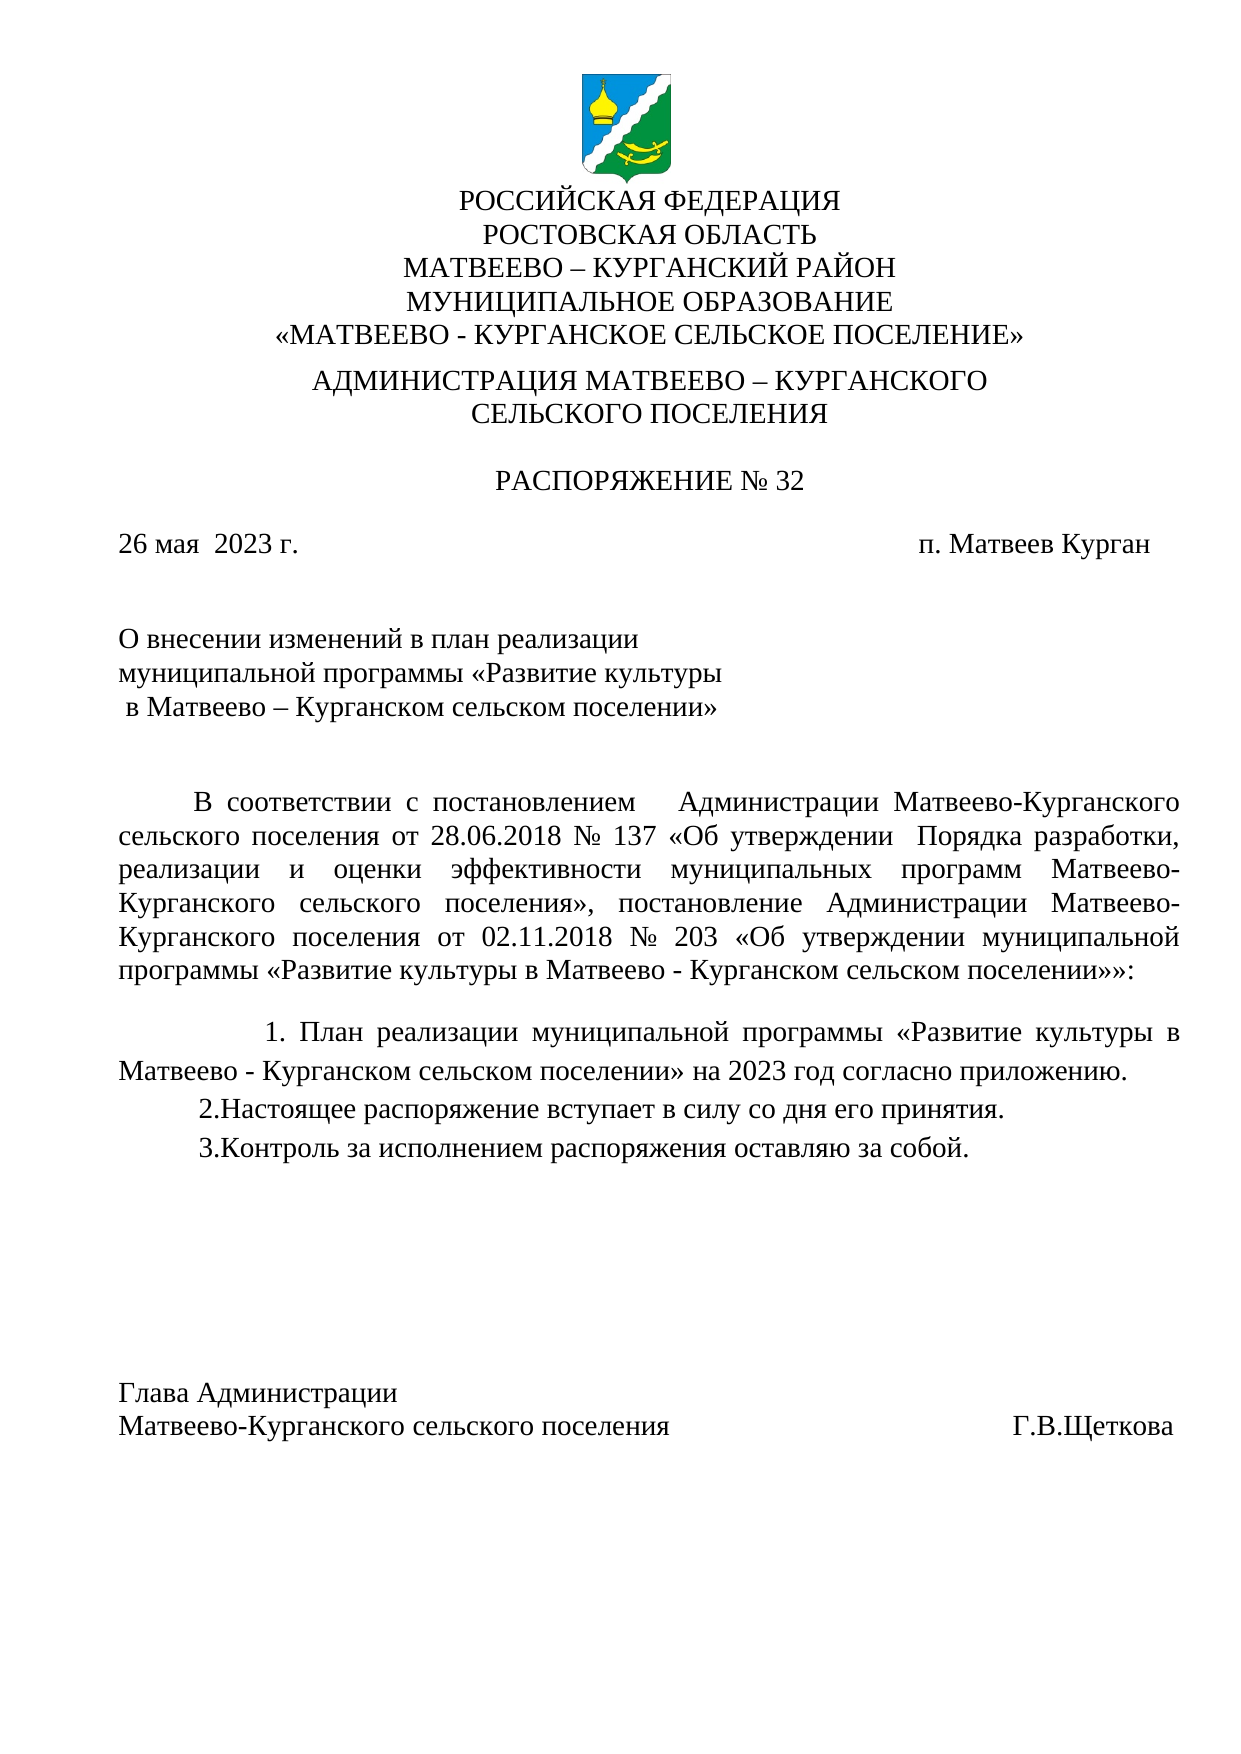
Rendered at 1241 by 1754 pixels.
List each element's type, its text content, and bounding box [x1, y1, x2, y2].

text Глава Администрации [118, 1375, 1181, 1408]
text МАТВЕЕВО – КУРГАНСКИЙ РАЙОН [118, 250, 1181, 284]
text в Матвеево – Курганском сельском поселении» [118, 689, 1181, 722]
title О внесении изменений в план реализации [118, 622, 1181, 655]
text РОСТОВСКАЯ ОБЛАСТЬ [118, 217, 1181, 250]
text В соответствии с постановлением Администрации Матвеево-Курганского сельского поселения от 28.06.2018 № 137 «Об утверждении Порядка разработки, реализации и оценки эффективности муниципальных программ Матвеево-Курганского сельского поселения», постановление Администрации Матвеево-Курганского поселения от 02.11.2018 № 203 «Об утверждении муниципальной программы «Развитие культуры в Матвеево - Курганском сельском поселении»»: [118, 784, 1181, 986]
text 1. План реализации муниципальной программы «Развитие культуры в Матвеево - Курганском сельском поселении» на 2023 год согласно приложению. [118, 1014, 1181, 1087]
text 2.Настоящее распоряжение вступает в силу со дня его принятия. [118, 1092, 1181, 1125]
text РАСПОРЯЖЕНИЕ № 32 [118, 463, 1181, 497]
text АДМИНИСТРАЦИЯ МАТВЕЕВО – КУРГАНСКОГО [118, 363, 1181, 396]
text РОССИЙСКАЯ ФЕДЕРАЦИЯ [118, 183, 1181, 217]
text 26 мая 2023 г. п. Матвеев Курган [118, 526, 1181, 559]
text МУНИЦИПАЛЬНОЕ ОБРАЗОВАНИЕ [118, 284, 1181, 317]
text СЕЛЬСКОГО ПОСЕЛЕНИЯ [118, 396, 1181, 430]
text 3.Контроль за исполнением распоряжения оставляю за собой. [118, 1130, 1181, 1164]
text муниципальной программы «Развитие культуры [118, 655, 1181, 689]
text «МАТВЕЕВО - КУРГАНСКОЕ СЕЛЬСКОЕ ПОСЕЛЕНИЕ» [118, 317, 1181, 351]
text Матвеево-Курганского сельского поселения Г.В.Щеткова [118, 1408, 1181, 1442]
